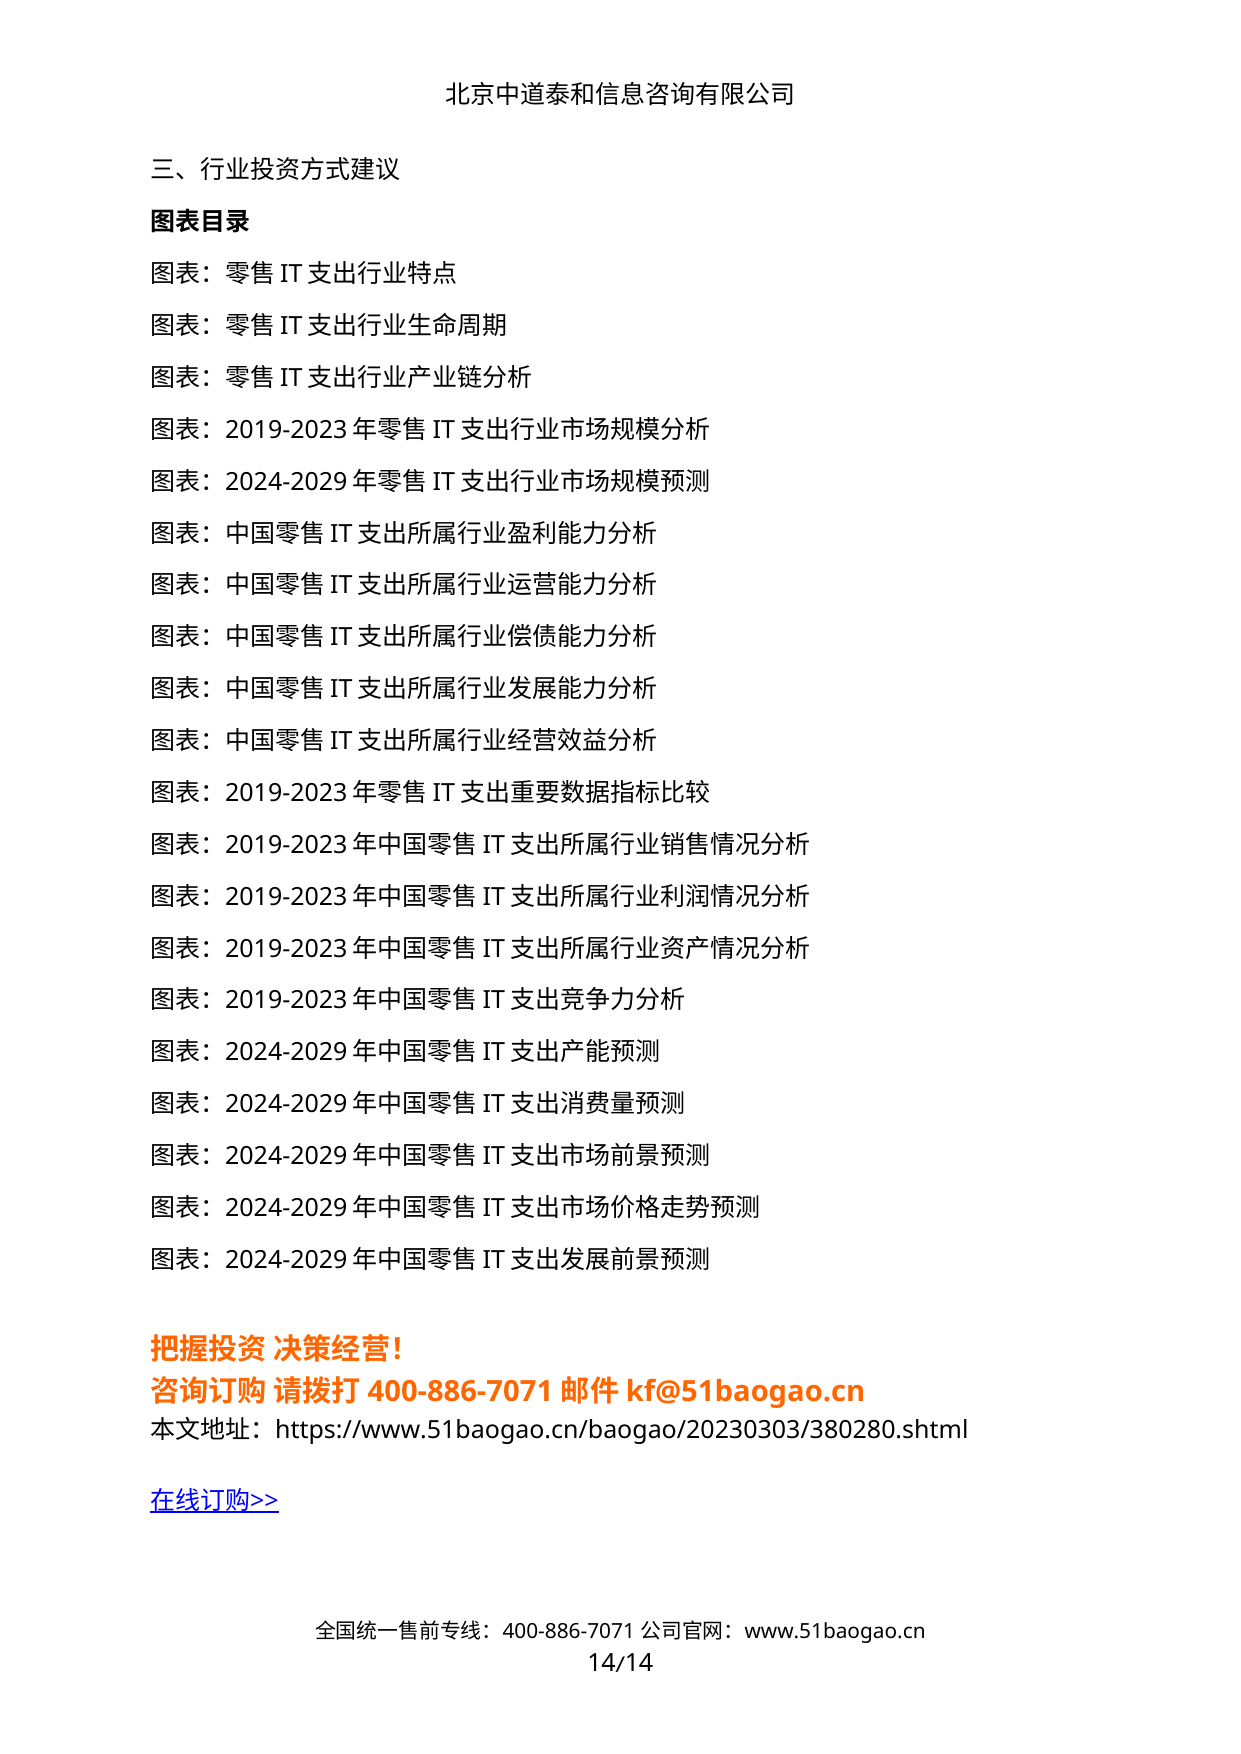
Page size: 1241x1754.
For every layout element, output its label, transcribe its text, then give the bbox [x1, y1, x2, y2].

text 图表：中国零售IT支出所属行业盈利能力分析 [150, 513, 1090, 549]
text 图表：2019-2023年零售IT支出行业市场规模分析 [150, 409, 1090, 446]
text 图表：2024-2029年中国零售IT支出发展前景预测 [150, 1239, 1090, 1276]
text 图表：2024-2029年中国零售IT支出市场前景预测 [150, 1136, 1090, 1172]
text 图表：2019-2023年中国零售IT支出竞争力分析 [150, 980, 1090, 1016]
text 图表：2024-2029年中国零售IT支出市场价格走势预测 [150, 1187, 1090, 1224]
text 图表：2024-2029年中国零售IT支出消费量预测 [150, 1084, 1090, 1120]
text 把握投资 决策经营！咨询订购 请拨打 400-886-7071 邮件 kf@51baogao.cn本文地址：https://www.51baogao.cn/baogao/20230303/380280.shtml [150, 1291, 1090, 1446]
text 图表：2024-2029年中国零售IT支出产能预测 [150, 1032, 1090, 1068]
text 图表：2019-2023年中国零售IT支出所属行业利润情况分析 [150, 876, 1090, 912]
text 图表：2019-2023年零售IT支出重要数据指标比较 [150, 772, 1090, 809]
text 图表：零售IT支出行业特点 [150, 254, 1090, 290]
text 图表：2019-2023年中国零售IT支出所属行业销售情况分析 [150, 824, 1090, 861]
text 图表：零售IT支出行业生命周期 [150, 306, 1090, 342]
text 在线订购>> [150, 1446, 1090, 1517]
text 图表：中国零售IT支出所属行业偿债能力分析 [150, 617, 1090, 653]
text 图表：2019-2023年中国零售IT支出所属行业资产情况分析 [150, 928, 1090, 964]
text 图表：中国零售IT支出所属行业经营效益分析 [150, 721, 1090, 757]
text 图表：中国零售IT支出所属行业运营能力分析 [150, 565, 1090, 601]
text 图表：零售IT支出行业产业链分析 [150, 357, 1090, 394]
text 三、行业投资方式建议 [150, 150, 1090, 186]
text 图表：中国零售IT支出所属行业发展能力分析 [150, 669, 1090, 705]
text 图表目录 [150, 202, 1090, 238]
text 图表：2024-2029年零售IT支出行业市场规模预测 [150, 461, 1090, 497]
